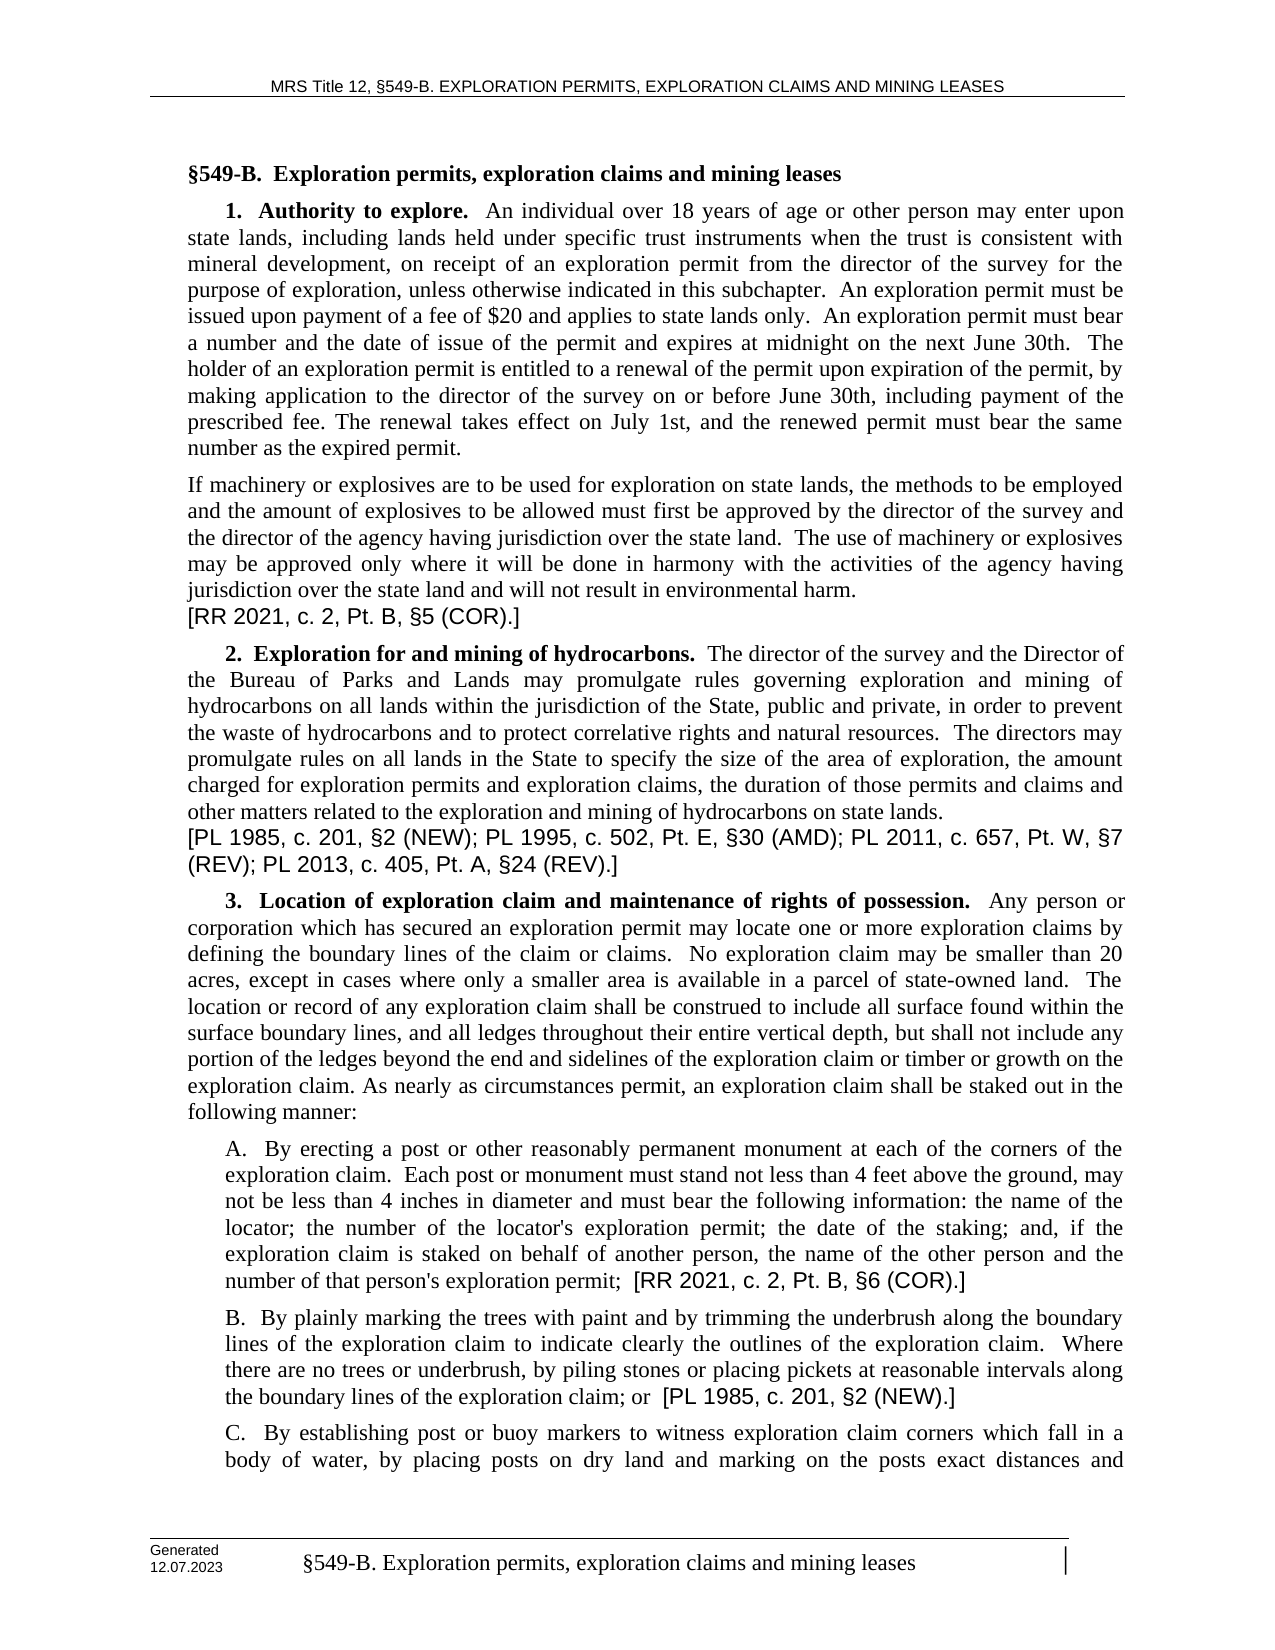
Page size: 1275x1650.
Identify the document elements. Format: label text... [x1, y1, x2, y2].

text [225, 1419, 1125, 1472]
text [PL 1985, c. 201, §2 (NEW); PL 1995, c. 502, Pt. E, §30 (AMD); PL 2011, c. 657, Pt. W, §7 (REV); PL 2013, c. 405, Pt. A, §24 (REV).] [187, 824, 1125, 877]
text B. By plainly marking the trees with paint and by trimming the underbrush along the boundary lines of the exploration claim to indicate clearly the outlines of the exploration claim. Where there are no trees or underbrush, by piling stones or placing pickets at reasonable intervals along the boundary lines of the exploration claim; or [PL 1985, c. 201, §2 (NEW).] [225, 1303, 1125, 1409]
text §549-B. Exploration permits, exploration claims and mining leases [187, 160, 1125, 187]
text 3. Location of exploration claim and maintenance of rights of possession. Any person or corporation which has secured an exploration permit may locate one or more exploration claims by defining the boundary lines of the claim or claims. No exploration claim may be smaller than 20 acres, except in cases where only a smaller area is available in a parcel of state-owned land. The location or record of any exploration claim shall be construed to include all surface found within the surface boundary lines, and all ledges throughout their entire vertical depth, but shall not include any portion of the ledges beyond the end and sidelines of the exploration claim or timber or growth on the exploration claim. As nearly as circumstances permit, an exploration claim shall be staked out in the following manner: [187, 887, 1125, 1124]
text A. By erecting a post or other reasonably permanent monument at each of the corners of the exploration claim. Each post or monument must stand not less than 4 feet above the ground, may not be less than 4 inches in diameter and must bear the following information: the name of the locator; the number of the locator's exploration permit; the date of the staking; and, if the exploration claim is staked on behalf of another person, the name of the other person and the number of that person's exploration permit; [RR 2021, c. 2, Pt. B, §6 (COR).] [225, 1135, 1125, 1293]
text 2. Exploration for and mining of hydrocarbons. The director of the survey and the Director of the Bureau of Parks and Lands may promulgate rules governing exploration and mining of hydrocarbons on all lands within the jurisdiction of the State, public and private, in order to prevent the waste of hydrocarbons and to protect correlative rights and natural resources. The directors may promulgate rules on all lands in the State to specify the size of the area of exploration, the amount charged for exploration permits and exploration claims, the duration of those permits and claims and other matters related to the exploration and mining of hydrocarbons on state lands. [187, 640, 1125, 824]
text [RR 2021, c. 2, Pt. B, §5 (COR).] [187, 603, 1125, 629]
text If machinery or explosives are to be used for exploration on state lands, the methods to be employed and the amount of explosives to be allowed must first be approved by the director of the survey and the director of the agency having jurisdiction over the state land. The use of machinery or explosives may be approved only where it will be done in harmony with the activities of the agency having jurisdiction over the state land and will not result in environmental harm. [187, 471, 1125, 603]
text 1. Authority to explore. An individual over 18 years of age or other person may enter upon state lands, including lands held under specific trust instruments when the trust is consistent with mineral development, on receipt of an exploration permit from the director of the survey for the purpose of exploration, unless otherwise indicated in this subchapter. An exploration permit must be issued upon payment of a fee of $20 and applies to state lands only. An exploration permit must bear a number and the date of issue of the permit and expires at midnight on the next June 30th. The holder of an exploration permit is entitled to a renewal of the permit upon expiration of the permit, by making application to the director of the survey on or before June 30th, including payment of the prescribed fee. The renewal takes effect on July 1st, and the renewed permit must bear the same number as the expired permit. [187, 197, 1125, 461]
